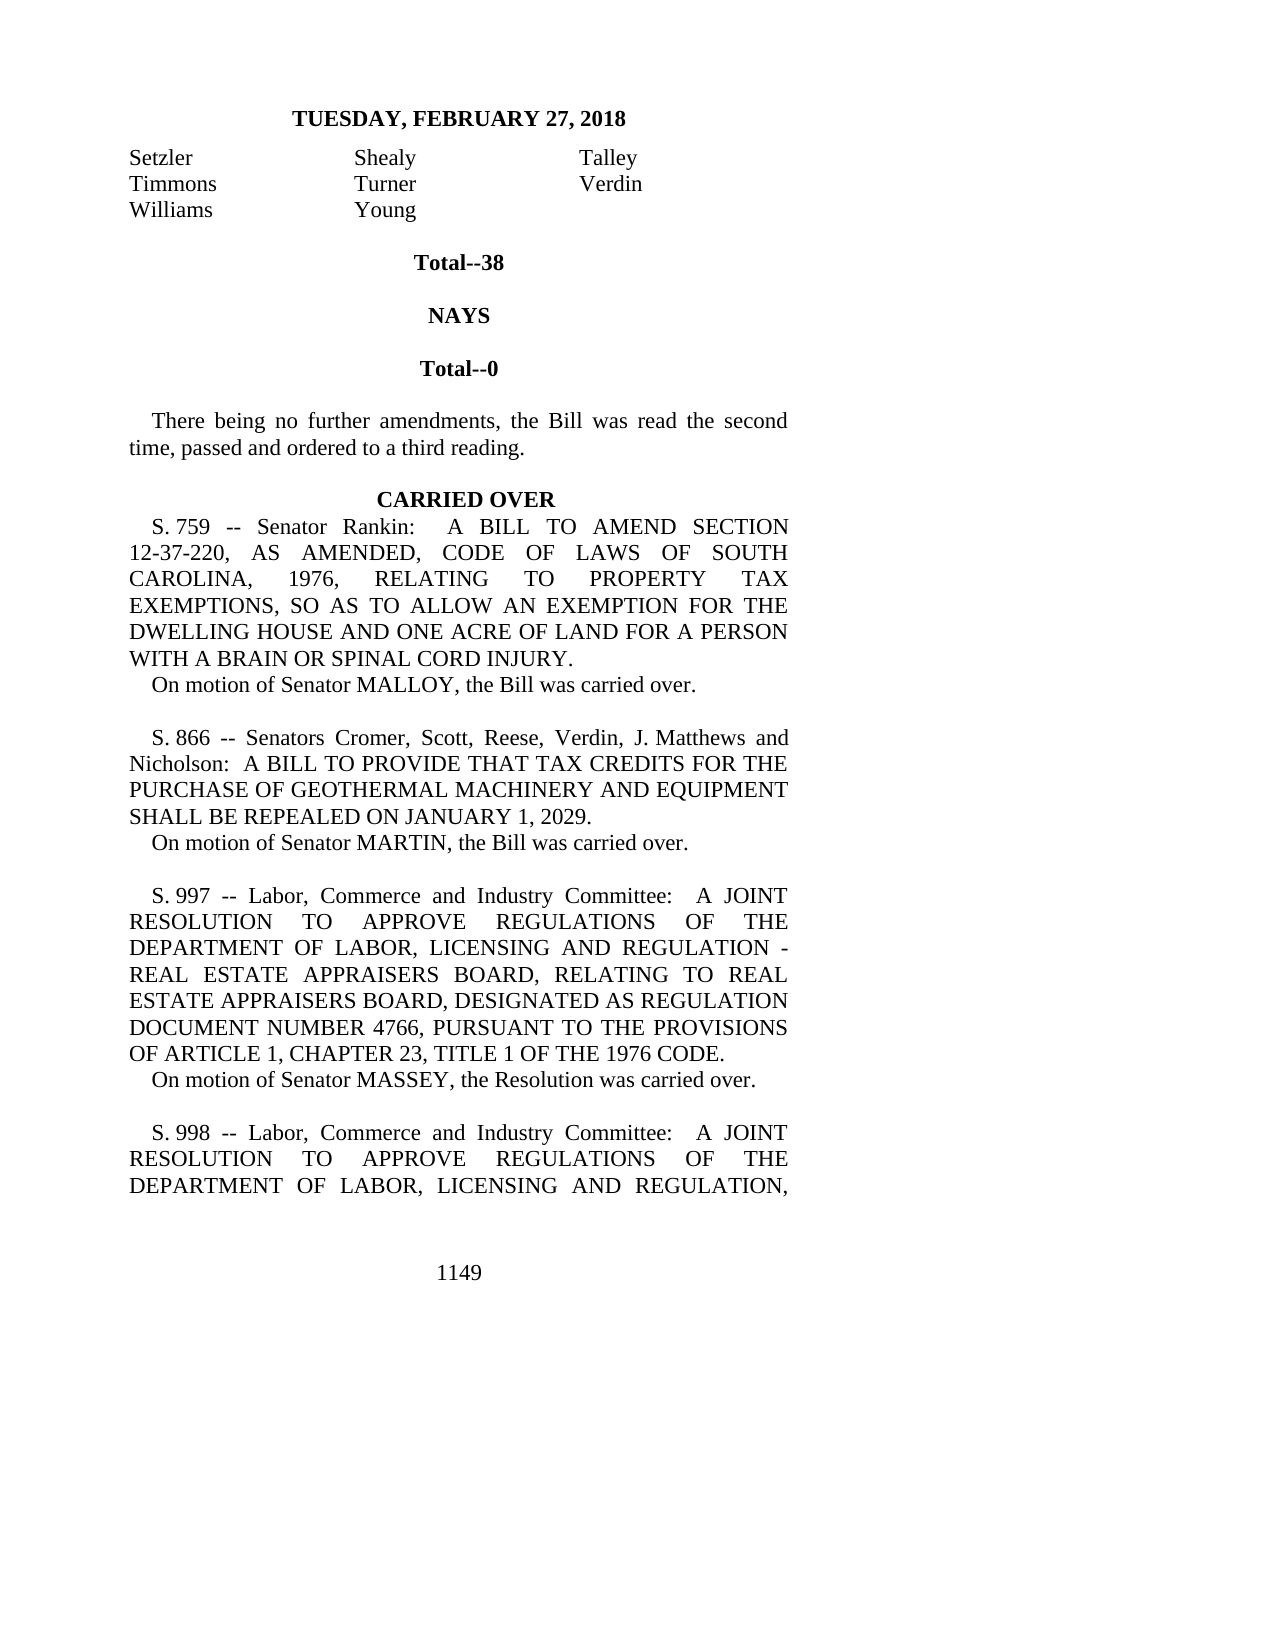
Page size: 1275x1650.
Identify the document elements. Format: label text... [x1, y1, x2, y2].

text There being no further amendments, the Bill was read the second time, passed and ordered to a third reading. [129, 407, 789, 460]
text Timmons Turner Verdin [129, 170, 789, 197]
text On motion of Senator MALLOY, the Bill was carried over. [129, 671, 789, 697]
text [129, 1119, 789, 1198]
text Williams Young [129, 197, 789, 223]
text Total--38 [129, 249, 789, 276]
text S. 759 -- Senator Rankin: A BILL TO AMEND SECTION 12-37-220, AS AMENDED, CODE OF LAWS OF SOUTH CAROLINA, 1976, RELATING TO PROPERTY TAX EXEMPTIONS, SO AS TO ALLOW AN EXEMPTION FOR THE DWELLING HOUSE AND ONE ACRE OF LAND FOR A PERSON WITH A BRAIN OR SPINAL CORD INJURY. [129, 513, 789, 671]
text NAYS [129, 302, 789, 328]
text S. 866 -- Senators Cromer, Scott, Reese, Verdin, J. Matthews and Nicholson: A BILL TO PROVIDE THAT TAX CREDITS FOR THE PURCHASE OF GEOTHERMAL MACHINERY AND EQUIPMENT SHALL BE REPEALED ON JANUARY 1, 2029. [129, 724, 789, 829]
text CARRIED OVER [129, 486, 789, 513]
text On motion of Senator MARTIN, the Bill was carried over. [129, 829, 789, 855]
text Total--0 [129, 355, 789, 381]
text On motion of Senator MASSEY, the Resolution was carried over. [129, 1066, 789, 1093]
text S. 997 -- Labor, Commerce and Industry Committee: A JOINT RESOLUTION TO APPROVE REGULATIONS OF THE DEPARTMENT OF LABOR, LICENSING AND REGULATION - REAL ESTATE APPRAISERS BOARD, RELATING TO REAL ESTATE APPRAISERS BOARD, DESIGNATED AS REGULATION DOCUMENT NUMBER 4766, PURSUANT TO THE PROVISIONS OF ARTICLE 1, CHAPTER 23, TITLE 1 OF THE 1976 CODE. [129, 882, 789, 1066]
text Setzler Shealy Talley [129, 144, 789, 170]
